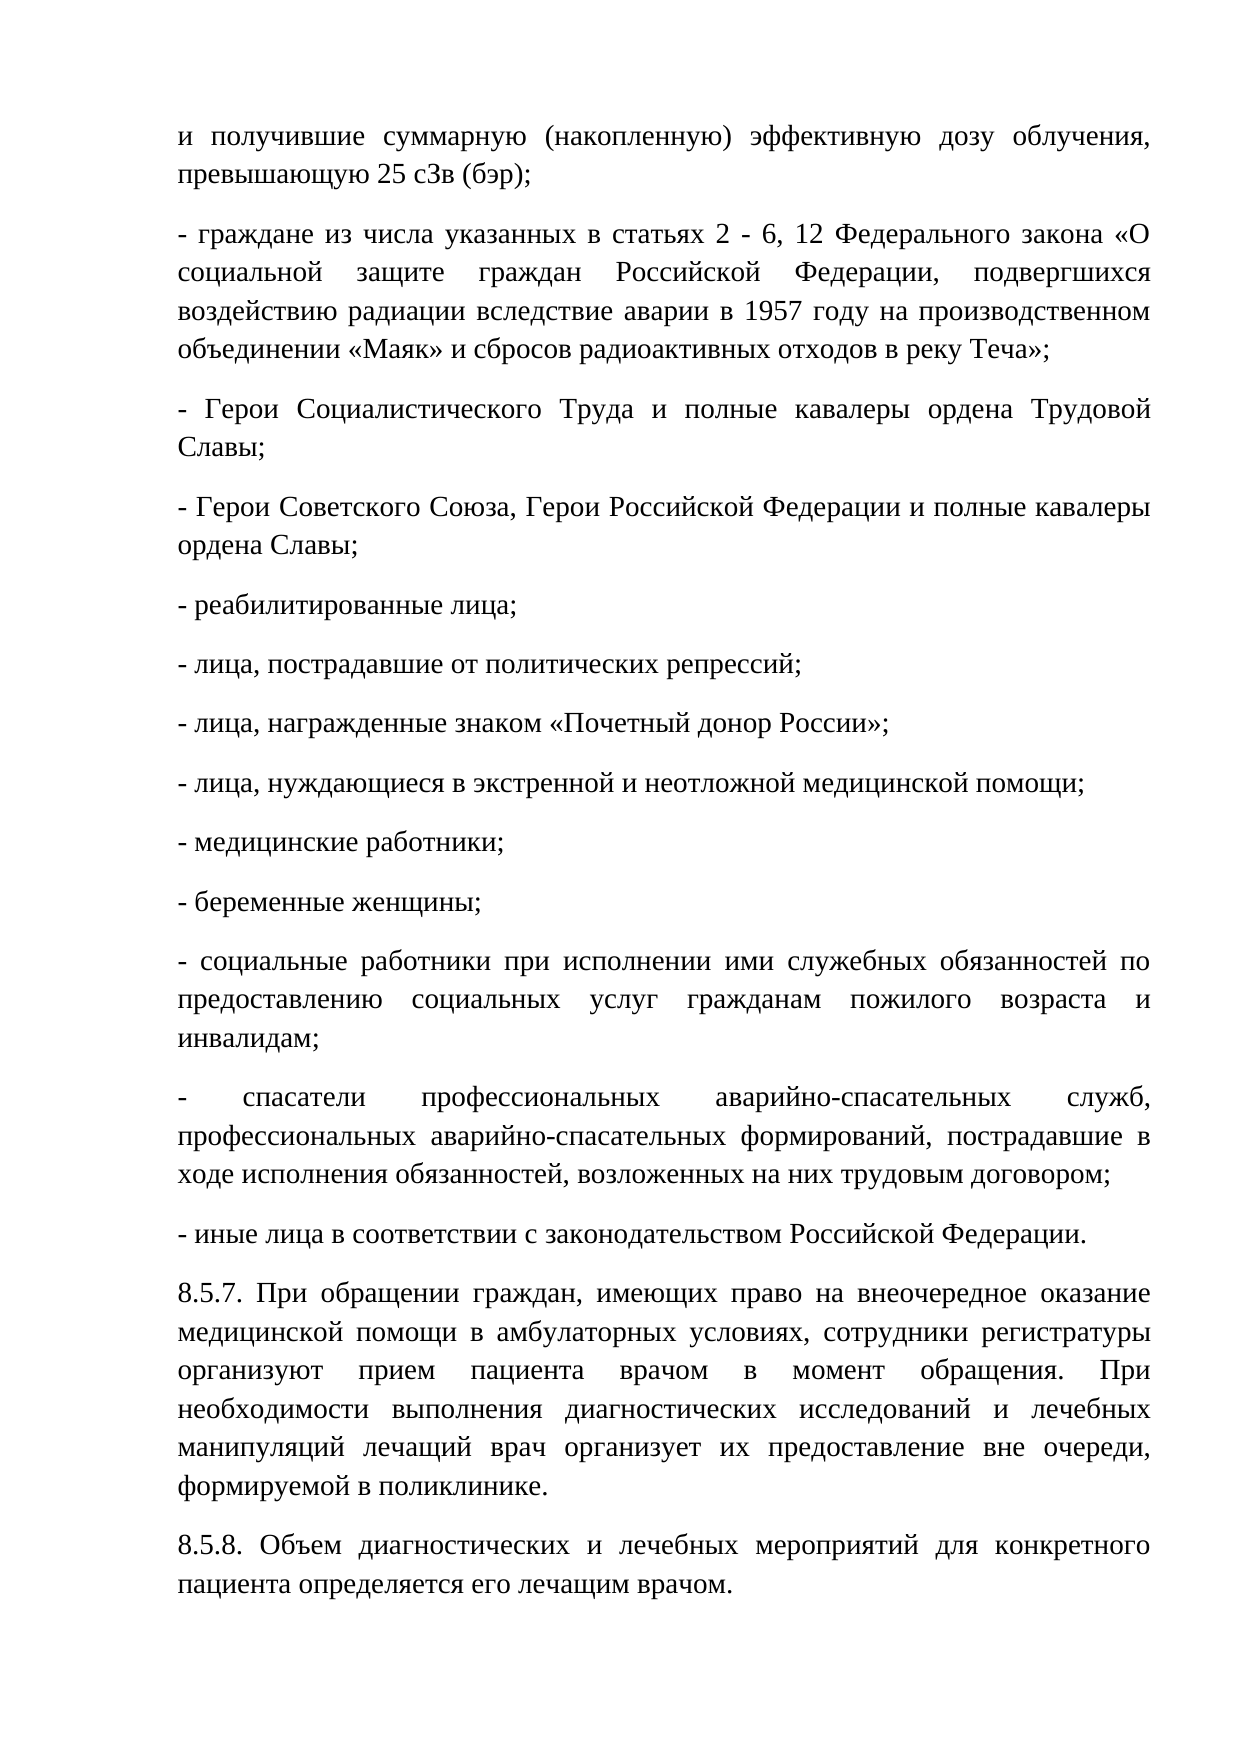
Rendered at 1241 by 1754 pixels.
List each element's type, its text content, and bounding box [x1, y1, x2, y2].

text - Герои Советского Союза, Герои Российской Федерации и полные кавалеры ордена Славы; [177, 489, 1152, 561]
text 8.5.8. Объем диагностических и лечебных мероприятий для конкретного пациента определяется его лечащим врачом. [177, 1527, 1152, 1599]
text - социальные работники при исполнении ими служебных обязанностей по предоставлению социальных услуг гражданам пожилого возраста и инвалидам; [177, 943, 1152, 1054]
text - реабилитированные лица; [177, 587, 1152, 620]
text - иные лица в соответствии с законодательством Российской Федерации. [177, 1216, 1152, 1249]
text - лица, награжденные знаком «Почетный донор России»; [177, 706, 1152, 739]
text 8.5.7. При обращении граждан, имеющих право на внеочередное оказание медицинской помощи в амбулаторных условиях, сотрудники регистратуры организуют прием пациента врачом в момент обращения. При необходимости выполнения диагностических исследований и лечебных манипуляций лечащий врач организует их предоставление вне очереди, формируемой в поликлинике. [177, 1275, 1152, 1502]
text - граждане из числа указанных в статьях 2 - 6, 12 Федерального закона «О социальной защите граждан Российской Федерации, подвергшихся воздействию радиации вследствие аварии в 1957 году на производственном объединении «Маяк» и сбросов радиоактивных отходов в реку Теча»; [177, 216, 1152, 365]
text - лица, нуждающиеся в экстренной и неотложной медицинской помощи; [177, 765, 1152, 798]
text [177, 118, 1152, 190]
text - лица, пострадавшие от политических репрессий; [177, 646, 1152, 680]
text - медицинские работники; [177, 824, 1152, 858]
text - Герои Социалистического Труда и полные кавалеры ордена Трудовой Славы; [177, 391, 1152, 463]
text - спасатели профессиональных аварийно-спасательных служб, профессиональных аварийно-спасательных формирований, пострадавшие в ходе исполнения обязанностей, возложенных на них трудовым договором; [177, 1079, 1152, 1190]
text - беременные женщины; [177, 884, 1152, 917]
